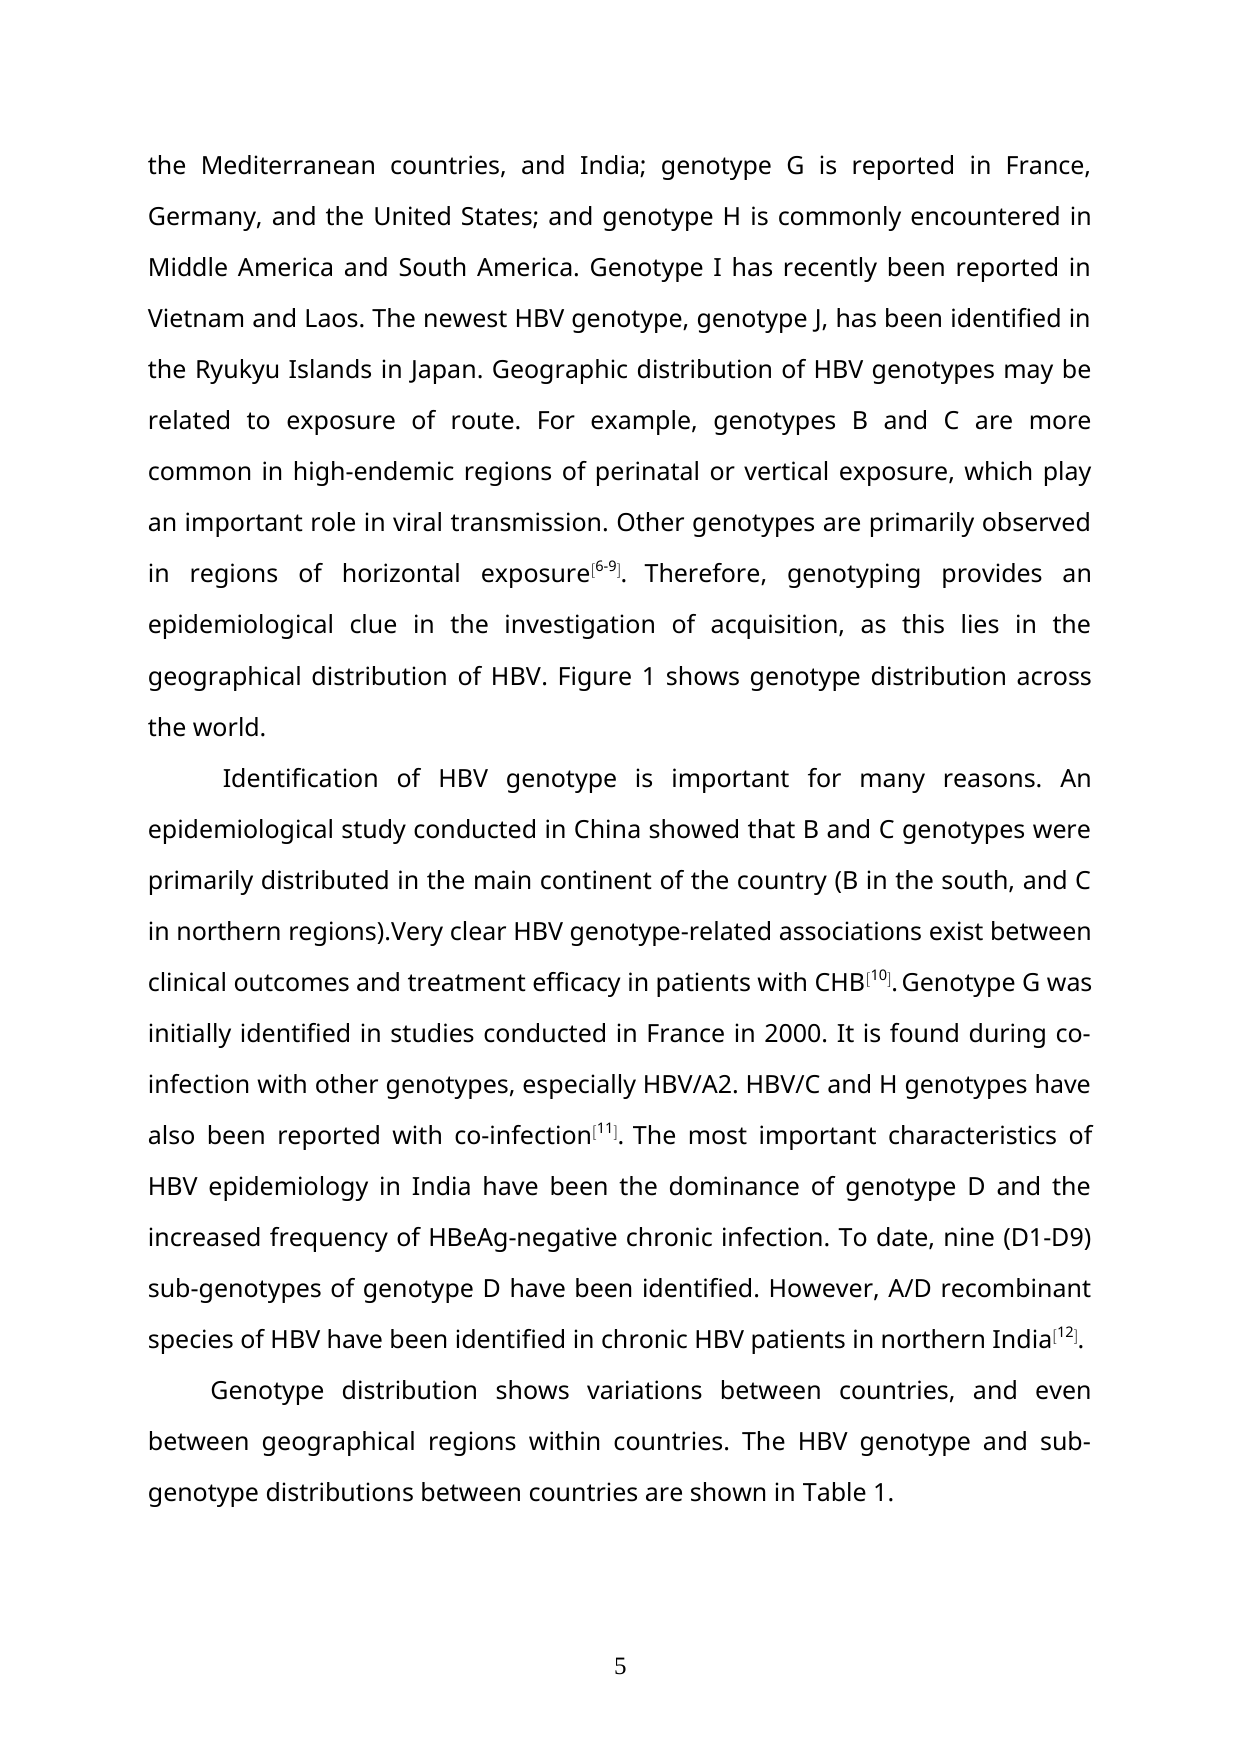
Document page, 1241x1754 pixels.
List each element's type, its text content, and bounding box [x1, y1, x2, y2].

text Genotype distribution shows variations between countries, and even between geographical regions within countries. The HBV genotype and sub-genotype distributions between countries are shown in Table 1. [148, 1373, 1092, 1509]
text Identification of HBV genotype is important for many reasons. An epidemiological study conducted in China showed that B and C genotypes were primarily distributed in the main continent of the country (B in the south, and C in northern regions).Very clear HBV genotype-related associations exist between clinical outcomes and treatment efficacy in patients with CHB10. Genotype G was initially identified in studies conducted in France in 2000. It is found during co-infection with other genotypes, especially HBV/A2. HBV/C and H genotypes have also been reported with co-infection11. The most important characteristics of HBV epidemiology in India have been the dominance of genotype D and the increased frequency of HBeAg-negative chronic infection. To date, nine (D1-D9) sub-genotypes of genotype D have been identified. However, A/D recombinant species of HBV have been identified in chronic HBV patients in northern India12. [148, 760, 1092, 1356]
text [148, 148, 1092, 743]
